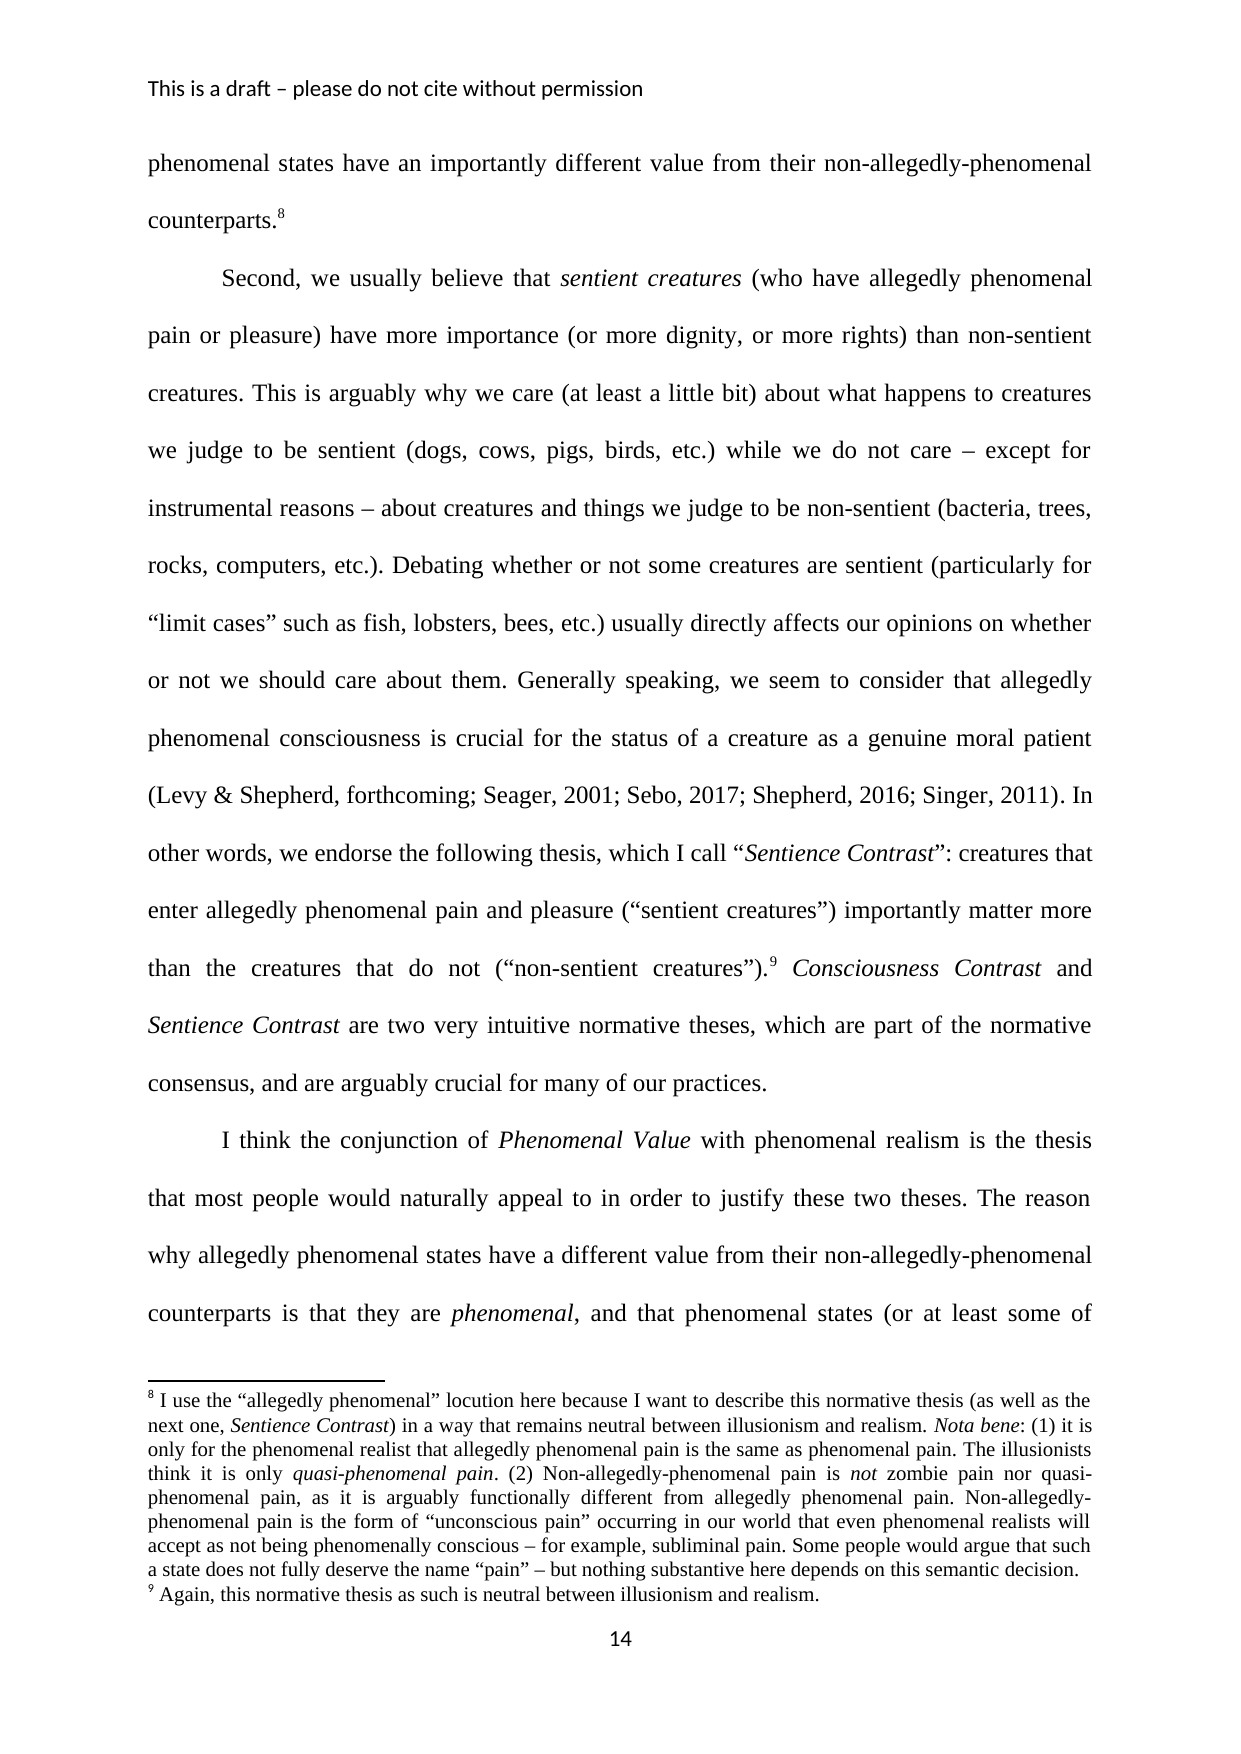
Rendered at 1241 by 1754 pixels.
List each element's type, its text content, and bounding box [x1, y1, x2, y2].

text Second, we usually believe that sentient creatures (who have allegedly phenomenal pain or pleasure) have more importance (or more dignity, or more rights) than non-sentient creatures. This is arguably why we care (at least a little bit) about what happens to creatures we judge to be sentient (dogs, cows, pigs, birds, etc.) while we do not care – except for instrumental reasons – about creatures and things we judge to be non-sentient (bacteria, trees, rocks, computers, etc.). Debating whether or not some creatures are sentient (particularly for “limit cases” such as fish, lobsters, bees, etc.) usually directly affects our opinions on whether or not we should care about them. Generally speaking, we seem to consider that allegedly phenomenal consciousness is crucial for the status of a creature as a genuine moral patient (Levy & Shepherd, forthcoming; Seager, 2001; Sebo, 2017; Shepherd, 2016; Singer, 2011). In other words, we endorse the following thesis, which I call “Sentience Contrast”: creatures that enter allegedly phenomenal pain and pleasure (“sentient creatures”) importantly matter more than the creatures that do not (“non-sentient creatures”). Consciousness Contrast and Sentience Contrast are two very intuitive normative theses, which are part of the normative consensus, and are arguably crucial for many of our practices. [148, 263, 1093, 1096]
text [148, 148, 1093, 234]
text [148, 1125, 1093, 1326]
